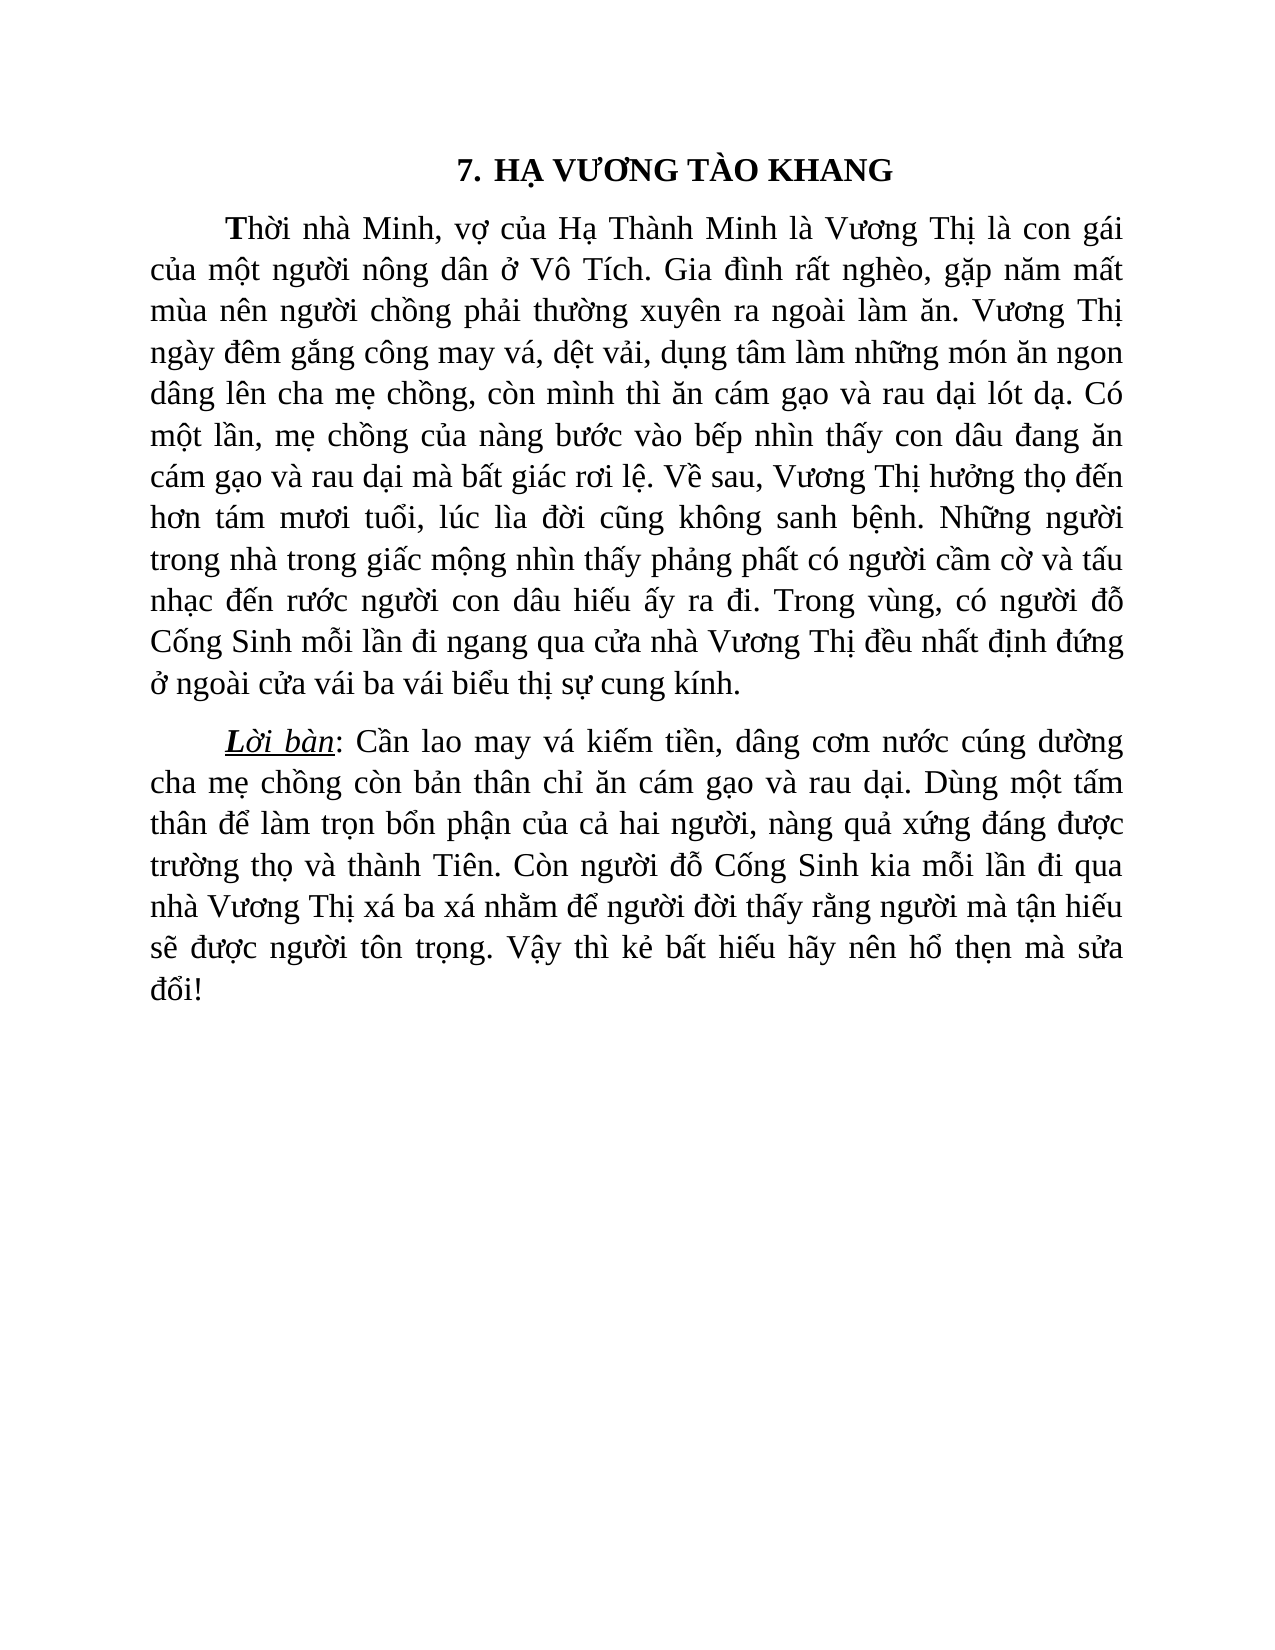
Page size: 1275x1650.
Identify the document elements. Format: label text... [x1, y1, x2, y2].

text Thời nhà Minh, vợ của Hạ Thành Minh là Vương Thị là con gái của một người nông dân ở Vô Tích. Gia đình rất nghèo, gặp năm mất mùa nên người chồng phải thường xuyên ra ngoài làm ăn. Vương Thị ngày đêm gắng công may vá, dệt vải, dụng tâm làm những món ăn ngon dâng lên cha mẹ chồng, còn mình thì ăn cám gạo và rau dại lót dạ. Có một lần, mẹ chồng của nàng bước vào bếp nhìn thấy con dâu đang ăn cám gạo và rau dại mà bất giác rơi lệ. Về sau, Vương Thị hưởng thọ đến hơn tám mươi tuổi, lúc lìa đời cũng không sanh bệnh. Những người trong nhà trong giấc mộng nhìn thấy phảng phất có người cầm cờ và tấu nhạc đến rước người con dâu hiếu ấy ra đi. Trong vùng, có người đỗ Cống Sinh mỗi lần đi ngang qua cửa nhà Vương Thị đều nhất định đứng ở ngoài cửa vái ba vái biểu thị sự cung kính. [150, 208, 1125, 701]
list HẠ VƯƠNG TÀO KHANG [225, 150, 1125, 188]
text Lời bàn: Cần lao may vá kiếm tiền, dâng cơm nước cúng dường cha mẹ chồng còn bản thân chỉ ăn cám gạo và rau dại. Dùng một tấm thân để làm trọn bổn phận của cả hai người, nàng quả xứng đáng được trường thọ và thành Tiên. Còn người đỗ Cống Sinh kia mỗi lần đi qua nhà Vương Thị xá ba xá nhằm để người đời thấy rằng người mà tận hiếu sẽ được người tôn trọng. Vậy thì kẻ bất hiếu hãy nên hổ thẹn mà sửa đổi! [150, 721, 1125, 1007]
